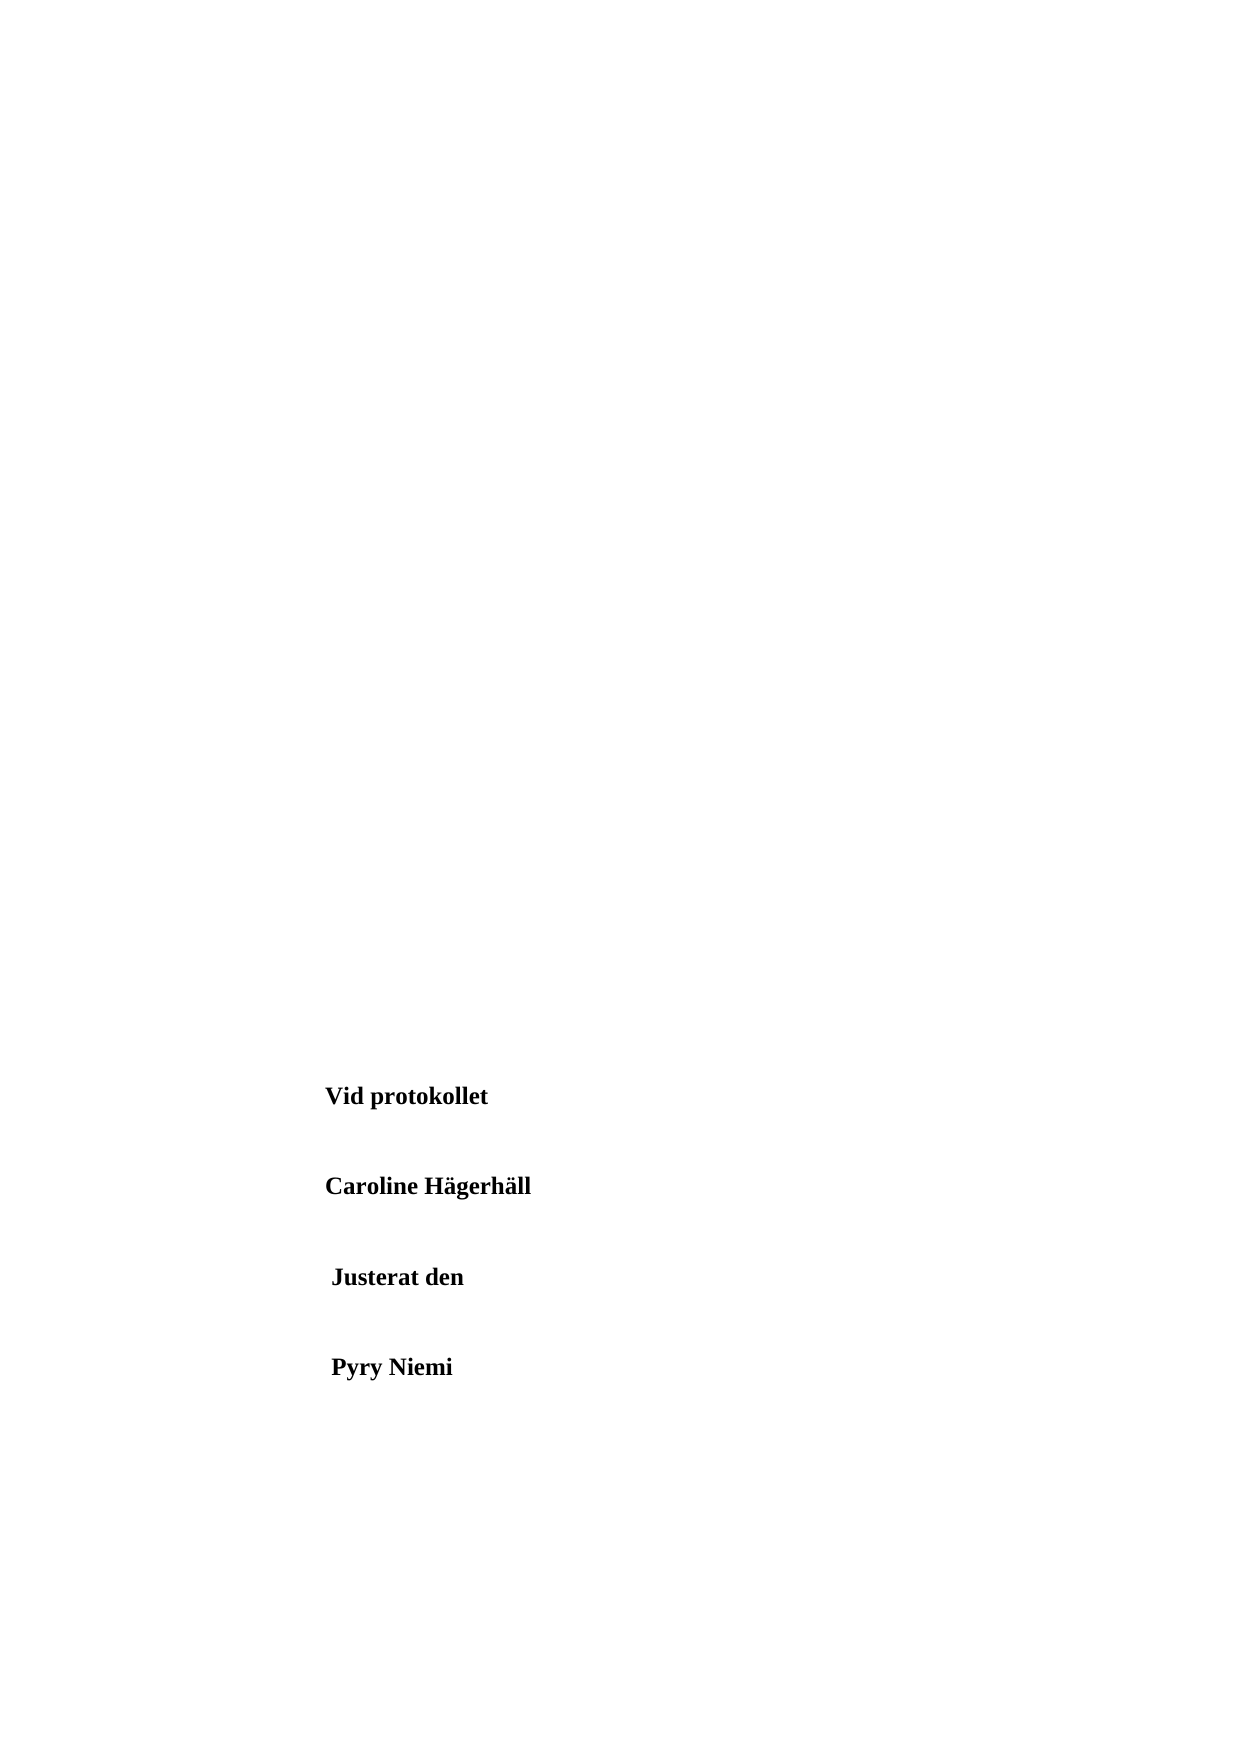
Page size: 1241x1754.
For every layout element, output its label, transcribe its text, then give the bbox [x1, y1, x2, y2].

text Caroline Hägerhäll [148, 1171, 1092, 1200]
text Justerat den [148, 1262, 1092, 1320]
text Pyry Niemi [148, 1352, 1092, 1381]
text Vid protokollet [148, 1081, 1092, 1110]
